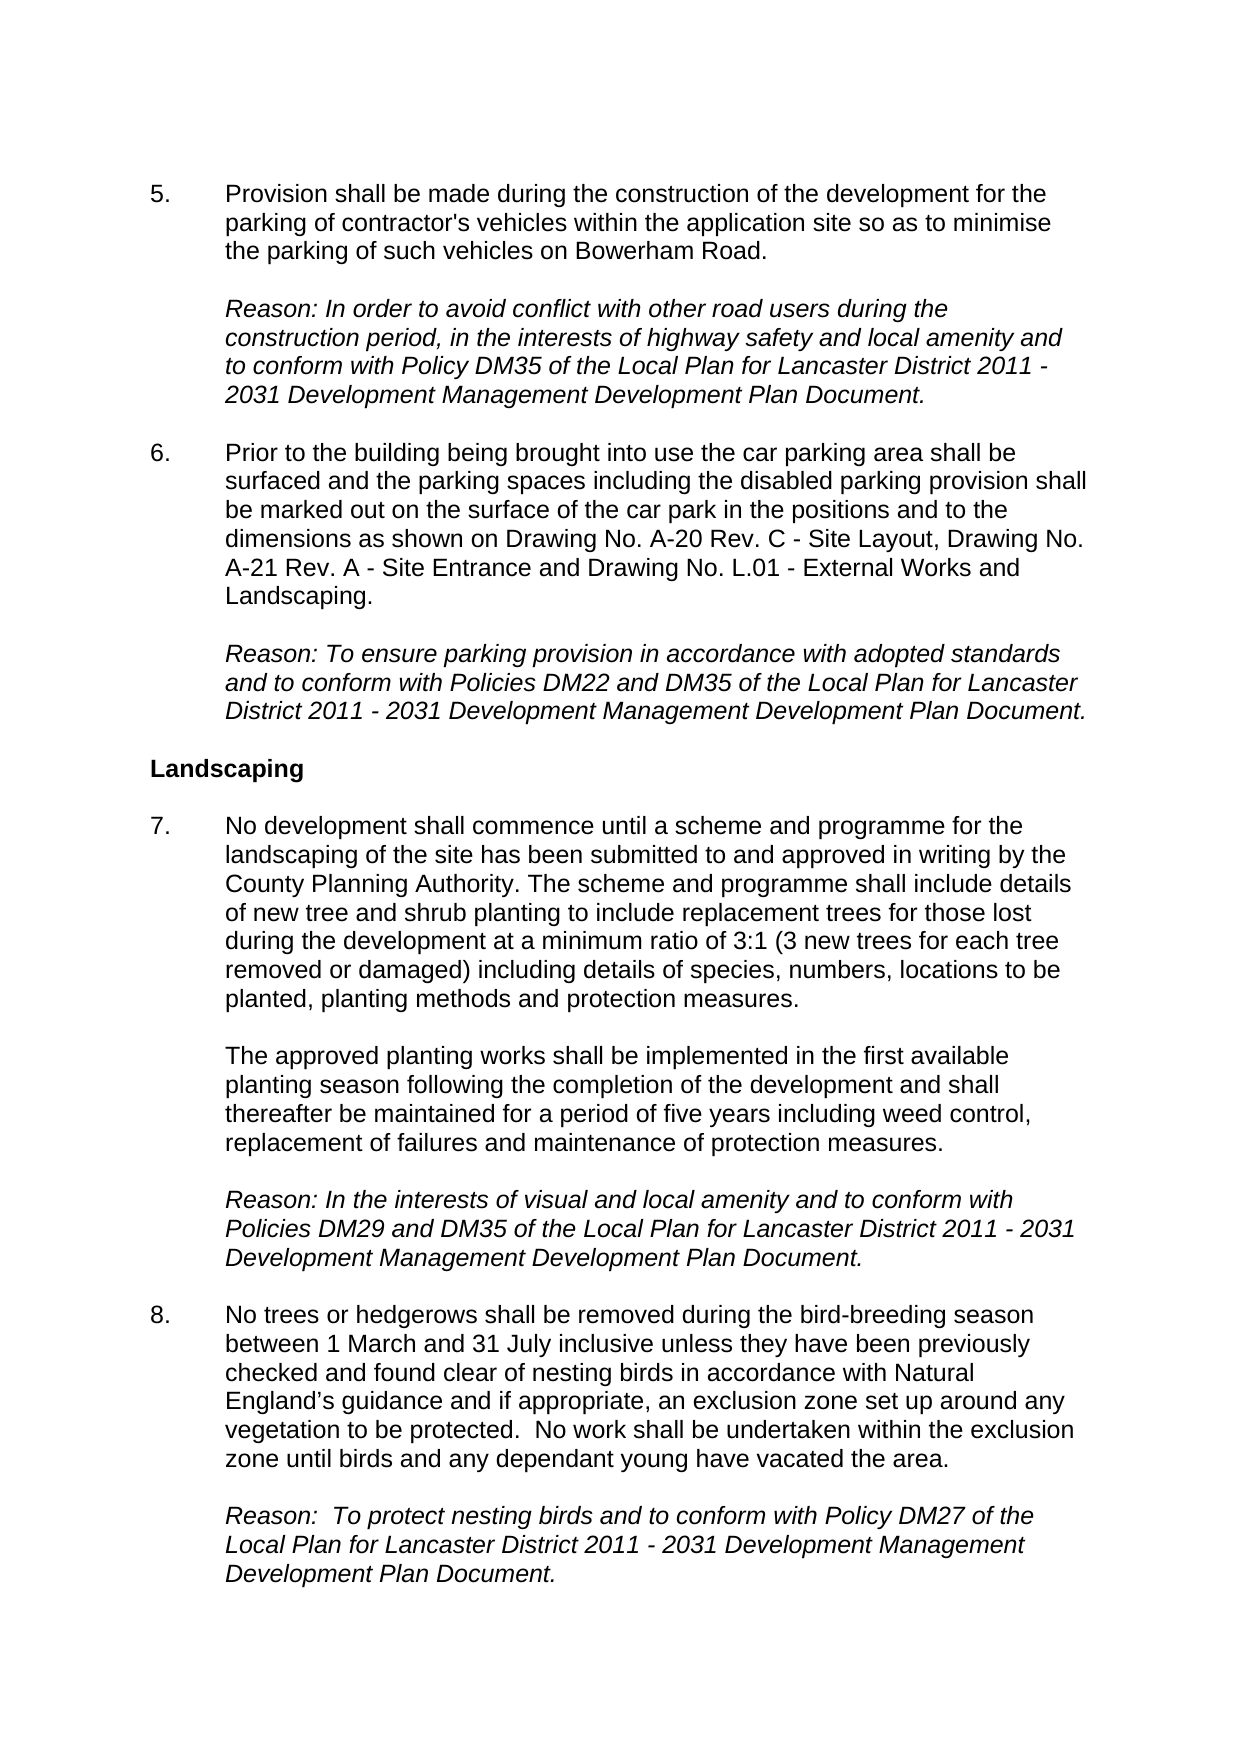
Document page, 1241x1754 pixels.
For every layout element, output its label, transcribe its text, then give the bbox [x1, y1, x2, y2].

text Reason: To protect nesting birds and to conform with Policy DM27 of the Local Plan for Lancaster District 2011 - 2031 Development Management Development Plan Document. [225, 1501, 1090, 1587]
text Reason: To ensure parking provision in accordance with adopted standards and to conform with Policies DM22 and DM35 of the Local Plan for Lancaster District 2011 - 2031 Development Management Development Plan Document. [225, 639, 1090, 725]
text 7. No development shall commence until a scheme and programme for the landscaping of the site has been submitted to and approved in writing by the County Planning Authority. The scheme and programme shall include details of new tree and shrub planting to include replacement trees for those lost during the development at a minimum ratio of 3:1 (3 new trees for each tree removed or damaged) including details of species, numbers, locations to be planted, planting methods and protection measures. [150, 811, 1090, 1012]
text 6. Prior to the building being brought into use the car parking area shall be surfaced and the parking spaces including the disabled parking provision shall be marked out on the surface of the car park in the positions and to the dimensions as shown on Drawing No. A-20 Rev. C - Site Layout, Drawing No. A-21 Rev. A - Site Entrance and Drawing No. L.01 - External Works and Landscaping. [150, 437, 1090, 610]
text 5. Provision shall be made during the construction of the development for the parking of contractor's vehicles within the application site so as to minimise the parking of such vehicles on Bowerham Road. [150, 179, 1090, 265]
text Reason: In the interests of visual and local amenity and to conform with Policies DM29 and DM35 of the Local Plan for Lancaster District 2011 - 2031 Development Management Development Plan Document. [225, 1185, 1090, 1271]
text 8. No trees or hedgerows shall be removed during the bird-breeding season between 1 March and 31 July inclusive unless they have been previously checked and found clear of nesting birds in accordance with Natural England’s guidance and if appropriate, an exclusion zone set up around any vegetation to be protected. No work shall be undertaken within the exclusion zone until birds and any dependant young have vacated the area. [150, 1300, 1090, 1472]
text Reason: In order to avoid conflict with other road users during the construction period, in the interests of highway safety and local amenity and to conform with Policy DM35 of the Local Plan for Lancaster District 2011 - 2031 Development Management Development Plan Document. [225, 294, 1090, 409]
text Landscaping [150, 754, 1090, 782]
text The approved planting works shall be implemented in the first available planting season following the completion of the development and shall thereafter be maintained for a period of five years including weed control, replacement of failures and maintenance of protection measures. [225, 1041, 1090, 1156]
